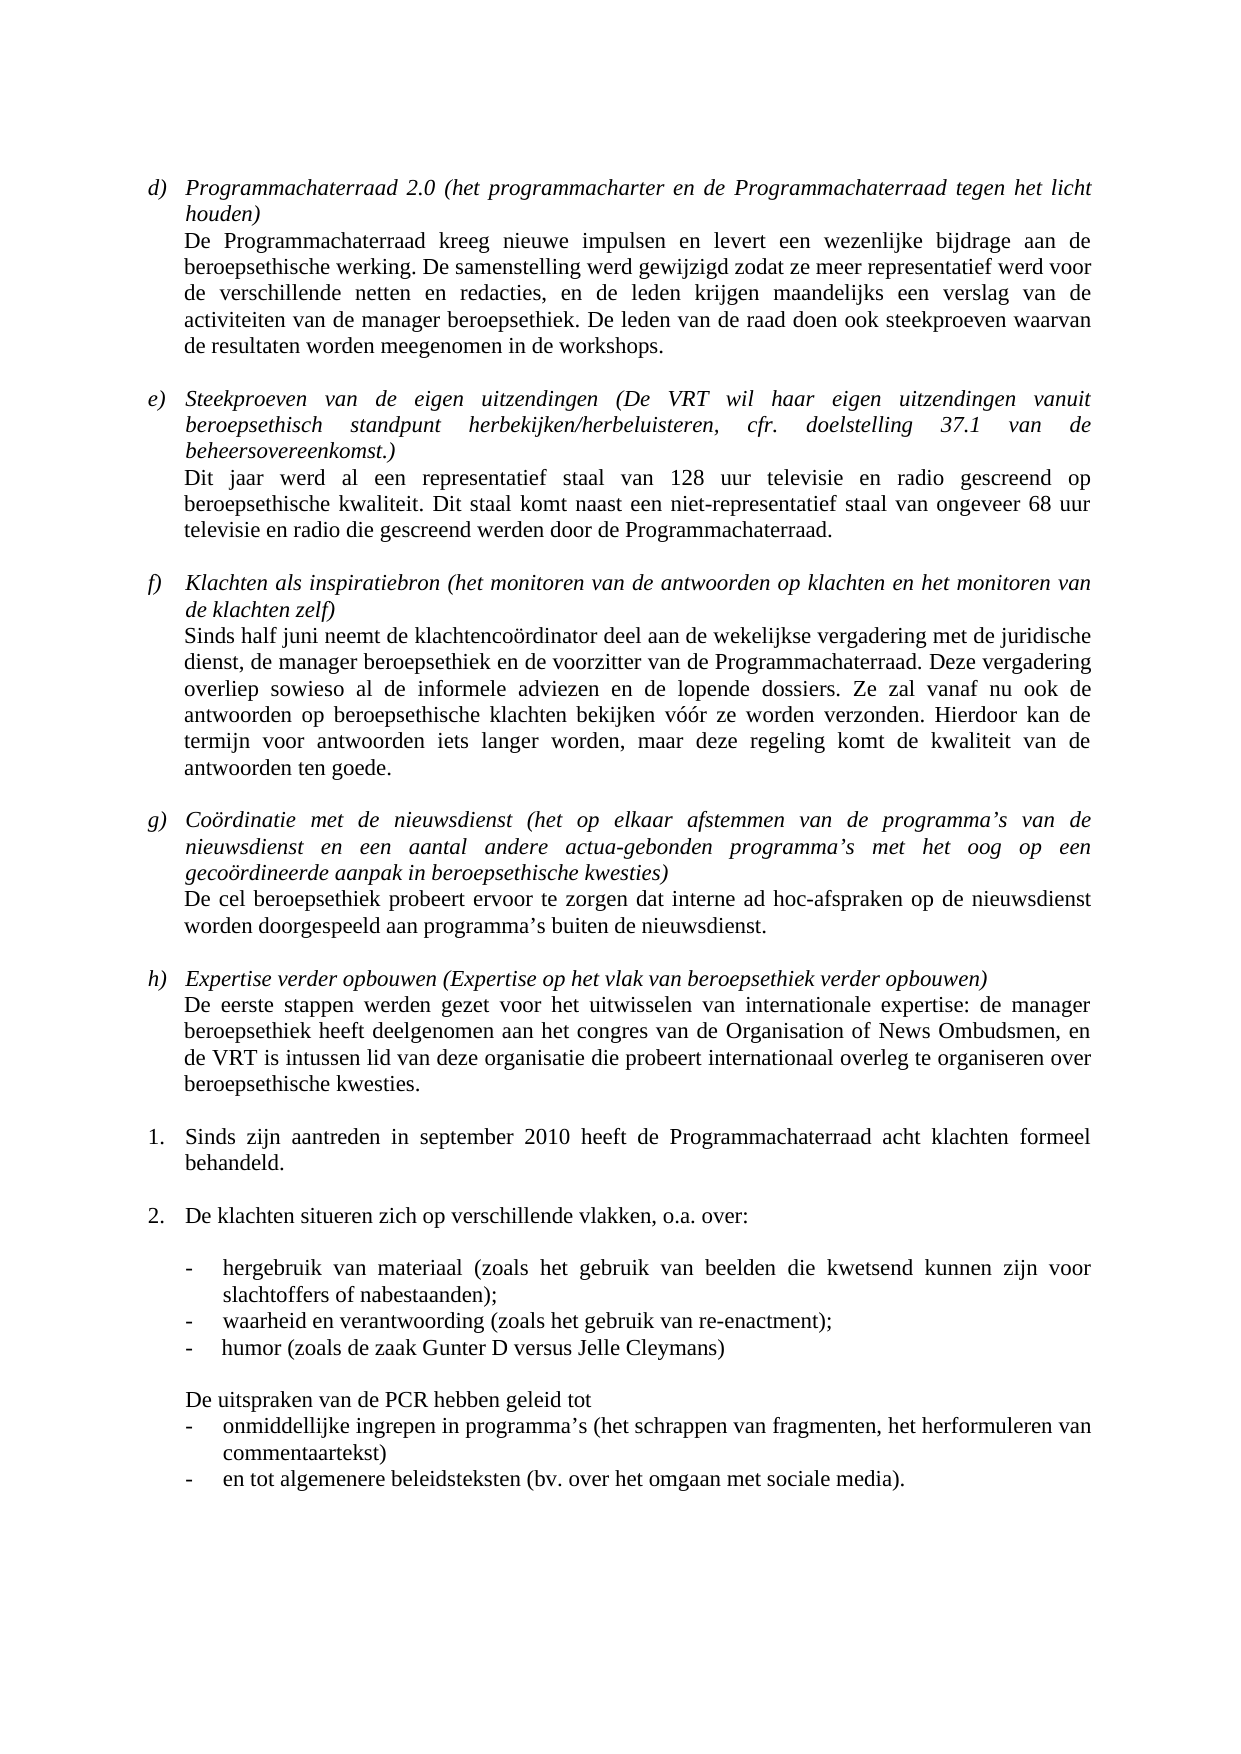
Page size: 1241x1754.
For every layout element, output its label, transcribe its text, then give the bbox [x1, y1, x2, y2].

list hergebruik van materiaal (zoals het gebruik van beelden die kwetsend kunnen zijn voor slachtoffers of nabestaanden); [185, 1254, 1093, 1307]
text Sinds half juni neemt de klachtencoördinator deel aan de wekelijkse vergadering met de juridische dienst, de manager beroepsethiek en de voorzitter van de Programmachaterraad. Deze vergadering overliep sowieso al de informele adviezen en de lopende dossiers. Ze zal vanaf nu ook de antwoorden op beroepsethische klachten bekijken vóór ze worden verzonden. Hierdoor kan de termijn voor antwoorden iets langer worden, maar deze regeling komt de kwaliteit van de antwoorden ten goede. [184, 622, 1093, 780]
list De klachten situeren zich op verschillende vlakken, o.a. over: [148, 1202, 1093, 1228]
text De eerste stappen werden gezet voor het uitwisselen van internationale expertise: de manager beroepsethiek heeft deelgenomen aan het congres van de Organisation of News Ombudsmen, en de VRT is intussen lid van deze organisatie die probeert internationaal overleg te organiseren over beroepsethische kwesties. [184, 991, 1093, 1096]
list Expertise verder opbouwen (Expertise op het vlak van beroepsethiek verder opbouwen) [148, 964, 1093, 991]
list Programmachaterraad 2.0 (het programmacharter en de Programmachaterraad tegen het licht houden) [148, 174, 1093, 227]
list Klachten als inspiratiebron (het monitoren van de antwoorden op klachten en het monitoren van de klachten zelf) [148, 569, 1093, 622]
list Sinds zijn aantreden in september 2010 heeft de Programmachaterraad acht klachten formeel behandeld. [148, 1123, 1093, 1175]
list onmiddellijke ingrepen in programma’s (het schrappen van fragmenten, het herformuleren van commentaartekst) [185, 1413, 1093, 1465]
list Steekproeven van de eigen uitzendingen (De VRT wil haar eigen uitzendingen vanuit beroepsethisch standpunt herbekijken/herbeluisteren, cfr. doelstelling 37.1 van de beheersovereenkomst.) [148, 385, 1093, 464]
text De cel beroepsethiek probeert ervoor te zorgen dat interne ad hoc-afspraken op de nieuwsdienst worden doorgespeeld aan programma’s buiten de nieuwsdienst. [184, 886, 1093, 938]
text Dit jaar werd al een representatief staal van 128 uur televisie en radio gescreend op beroepsethische kwaliteit. Dit staal komt naast een niet-representatief staal van ongeveer 68 uur televisie en radio die gescreend werden door de Programmachaterraad. [184, 464, 1093, 543]
text - humor (zoals de zaak Gunter D versus Jelle Cleymans) [185, 1333, 1093, 1360]
text De uitspraken van de PCR hebben geleid tot [185, 1386, 1093, 1413]
list Coördinatie met de nieuwsdienst (het op elkaar afstemmen van de programma’s van de nieuwsdienst en een aantal andere actua-gebonden programma’s met het oog op een gecoördineerde aanpak in beroepsethische kwesties) [148, 806, 1093, 886]
list en tot algemenere beleidsteksten (bv. over het omgaan met sociale media). [185, 1465, 1093, 1492]
text De Programmachaterraad kreeg nieuwe impulsen en levert een wezenlijke bijdrage aan de beroepsethische werking. De samenstelling werd gewijzigd zodat ze meer representatief werd voor de verschillende netten en redacties, en de leden krijgen maandelijks een verslag van de activiteiten van de manager beroepsethiek. De leden van de raad doen ook steekproeven waarvan de resultaten worden meegenomen in de workshops. [184, 227, 1093, 358]
list waarheid en verantwoording (zoals het gebruik van re-enactment); [185, 1307, 1093, 1333]
